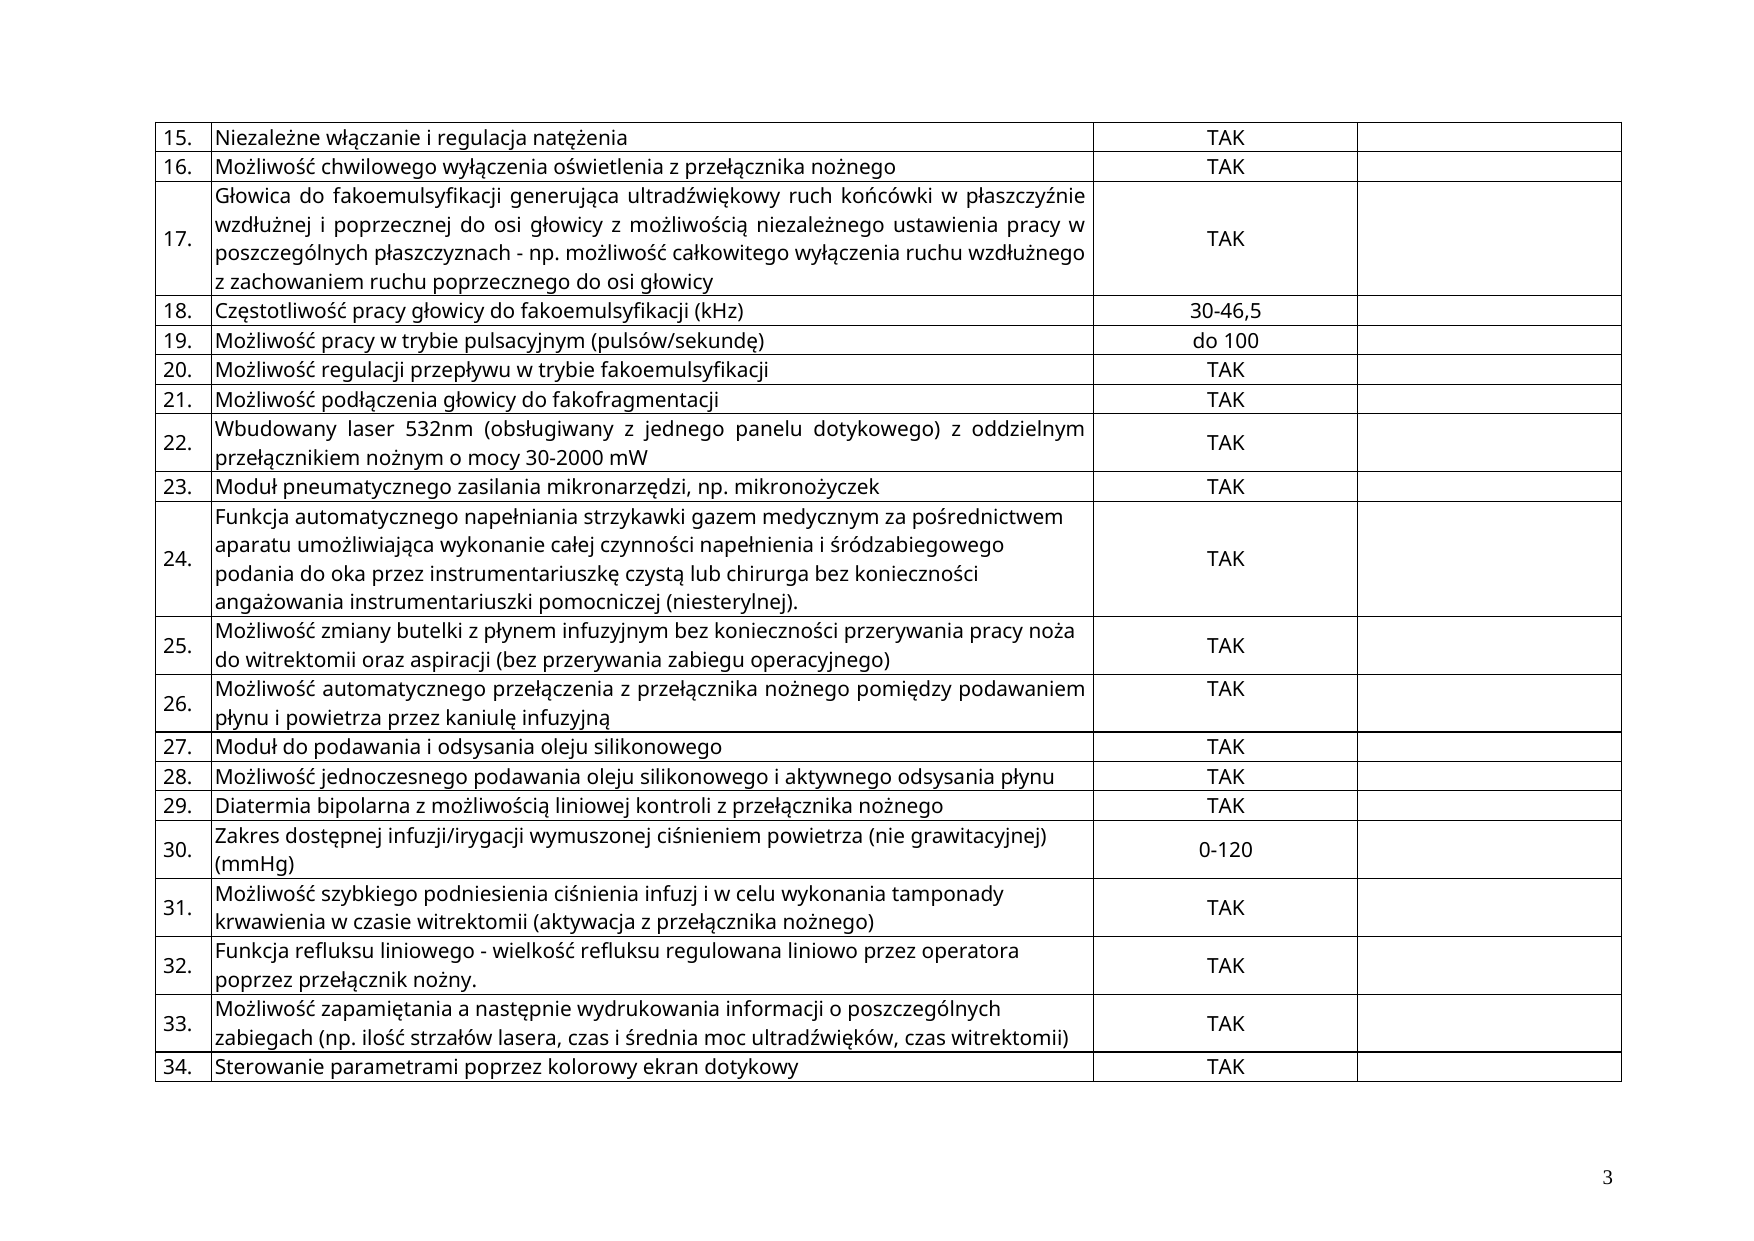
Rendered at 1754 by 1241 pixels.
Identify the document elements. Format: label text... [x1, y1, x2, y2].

table_cell TAK [1094, 182, 1357, 295]
table_cell [1358, 502, 1621, 616]
table_cell TAK [1094, 123, 1357, 151]
table_cell [156, 502, 211, 616]
table_cell 0-120 [1094, 821, 1357, 878]
table_cell 30-46,5 [1094, 296, 1357, 325]
table_cell [1358, 762, 1621, 790]
table_cell Niezależne włączanie i regulacja natężenia [212, 123, 1093, 151]
table_cell TAK [1094, 617, 1357, 673]
table_cell [1358, 182, 1621, 295]
table_cell Możliwość automatycznego przełączenia z przełącznika nożnego pomiędzy podawaniem płynu i powietrza przez kaniulę infuzyjną [212, 675, 1093, 731]
table_cell TAK [1094, 675, 1357, 731]
table_cell [156, 472, 211, 501]
table_cell [1358, 385, 1621, 413]
table_cell TAK [1094, 733, 1357, 761]
table_cell [1358, 617, 1621, 673]
table_cell [156, 937, 211, 993]
table_cell [1358, 414, 1621, 471]
table_cell TAK [1094, 1053, 1357, 1081]
table_cell Możliwość zapamiętania a następnie wydrukowania informacji o poszczególnych zabiegach (np. ilość strzałów lasera, czas i średnia moc ultradźwięków, czas witrektomii) [212, 995, 1093, 1051]
table_cell [156, 296, 211, 325]
table_cell [156, 675, 211, 731]
table_cell [156, 152, 211, 181]
table_cell TAK [1094, 995, 1357, 1051]
table_cell Funkcja refluksu liniowego - wielkość refluksu regulowana liniowo przez operatora poprzez przełącznik nożny. [212, 937, 1093, 993]
table_cell TAK [1094, 385, 1357, 413]
table_cell [1358, 296, 1621, 325]
table_cell [156, 995, 211, 1051]
table_cell [1358, 123, 1621, 151]
table_cell Zakres dostępnej infuzji/irygacji wymuszonej ciśnieniem powietrza (nie grawitacyjnej) (mmHg) [212, 821, 1093, 878]
table_cell [156, 617, 211, 673]
table_cell [156, 821, 211, 878]
table_cell TAK [1094, 414, 1357, 471]
table_cell [1358, 937, 1621, 993]
table_cell [1358, 821, 1621, 878]
table_cell [156, 355, 211, 384]
table_cell Możliwość regulacji przepływu w trybie fakoemulsyfikacji [212, 355, 1093, 384]
table_cell Moduł pneumatycznego zasilania mikronarzędzi, np. mikronożyczek [212, 472, 1093, 501]
table_cell [1358, 152, 1621, 181]
table_cell [1358, 675, 1621, 731]
table_cell [156, 385, 211, 413]
table_cell Moduł do podawania i odsysania oleju silikonowego [212, 733, 1093, 761]
table_cell [156, 733, 211, 761]
table_cell [1358, 995, 1621, 1051]
table_cell [156, 879, 211, 936]
table_cell [156, 762, 211, 790]
table_cell Sterowanie parametrami poprzez kolorowy ekran dotykowy [212, 1053, 1093, 1081]
table_cell [156, 791, 211, 820]
table_cell Możliwość pracy w trybie pulsacyjnym (pulsów/sekundę) [212, 326, 1093, 354]
table_cell [156, 123, 211, 151]
table_cell [156, 1053, 211, 1081]
table_cell Głowica do fakoemulsyfikacji generująca ultradźwiękowy ruch końcówki w płaszczyźnie wzdłużnej i poprzecznej do osi głowicy z możliwością niezależnego ustawienia pracy w poszczególnych płaszczyznach - np. możliwość całkowitego wyłączenia ruchu wzdłużnego z zachowaniem ruchu poprzecznego do osi głowicy [212, 182, 1093, 295]
table_cell [1358, 733, 1621, 761]
table_cell TAK [1094, 762, 1357, 790]
table_cell [156, 182, 211, 295]
table_cell do 100 [1094, 326, 1357, 354]
table_cell [1358, 326, 1621, 354]
table_cell [1358, 879, 1621, 936]
table_cell Wbudowany laser 532nm (obsługiwany z jednego panelu dotykowego) z oddzielnym przełącznikiem nożnym o mocy 30-2000 mW [212, 414, 1093, 471]
table_cell TAK [1094, 472, 1357, 501]
table_cell Możliwość jednoczesnego podawania oleju silikonowego i aktywnego odsysania płynu [212, 762, 1093, 790]
table_cell Możliwość chwilowego wyłączenia oświetlenia z przełącznika nożnego [212, 152, 1093, 181]
table_cell Funkcja automatycznego napełniania strzykawki gazem medycznym za pośrednictwem aparatu umożliwiająca wykonanie całej czynności napełnienia i śródzabiegowego podania do oka przez instrumentariuszkę czystą lub chirurga bez konieczności angażowania instrumentariuszki pomocniczej (niesterylnej). [212, 502, 1093, 616]
table_cell [1358, 472, 1621, 501]
table_cell Możliwość zmiany butelki z płynem infuzyjnym bez konieczności przerywania pracy noża do witrektomii oraz aspiracji (bez przerywania zabiegu operacyjnego) [212, 617, 1093, 673]
table_cell Możliwość szybkiego podniesienia ciśnienia infuzj i w celu wykonania tamponady krwawienia w czasie witrektomii (aktywacja z przełącznika nożnego) [212, 879, 1093, 936]
table_cell [156, 414, 211, 471]
table_cell TAK [1094, 937, 1357, 993]
table_cell [156, 326, 211, 354]
table_cell TAK [1094, 355, 1357, 384]
table_cell Częstotliwość pracy głowicy do fakoemulsyfikacji (kHz) [212, 296, 1093, 325]
table_cell TAK [1094, 879, 1357, 936]
table_cell [1358, 355, 1621, 384]
table_cell TAK [1094, 152, 1357, 181]
table_cell Możliwość podłączenia głowicy do fakofragmentacji [212, 385, 1093, 413]
table_cell TAK [1094, 502, 1357, 616]
table_cell Diatermia bipolarna z możliwością liniowej kontroli z przełącznika nożnego [212, 791, 1093, 820]
table_cell [1358, 1053, 1621, 1081]
table_cell [1358, 791, 1621, 820]
table_cell TAK [1094, 791, 1357, 820]
